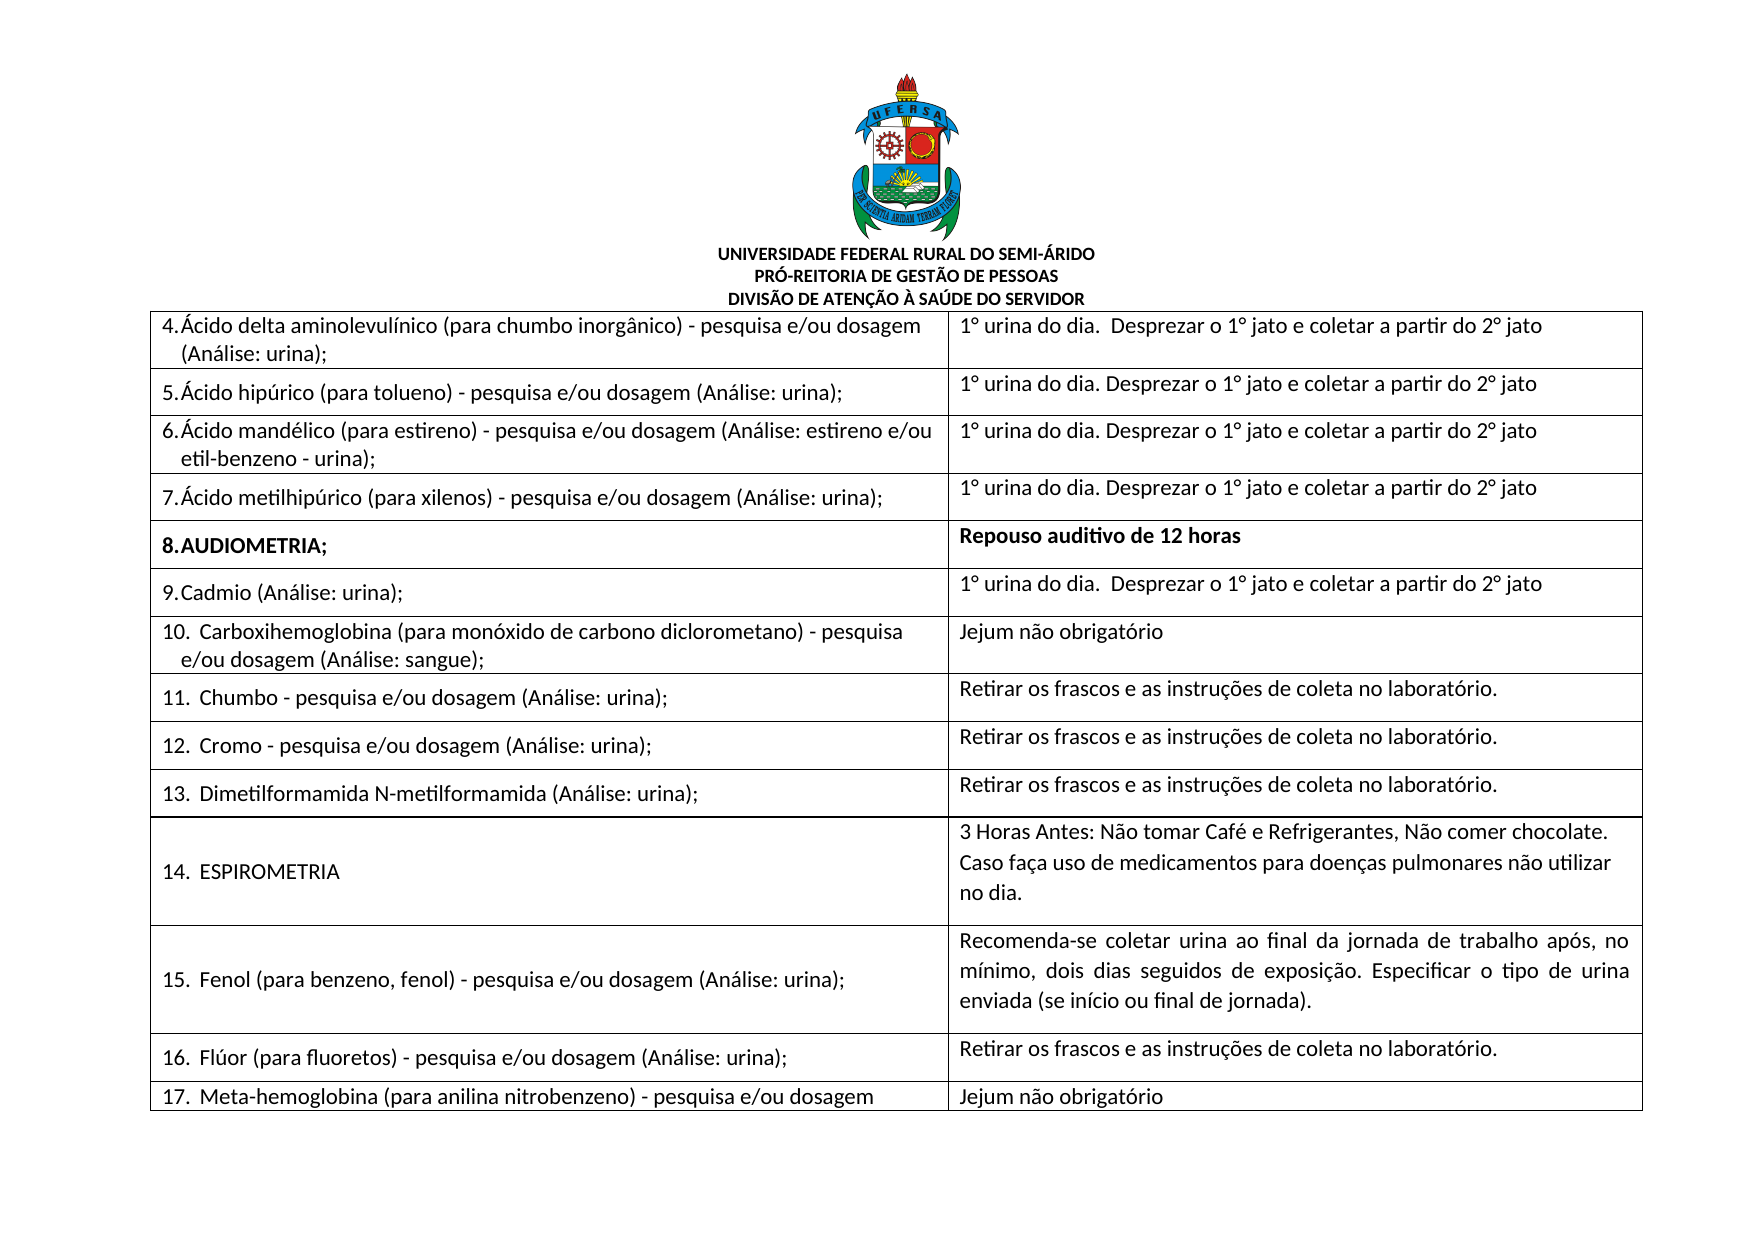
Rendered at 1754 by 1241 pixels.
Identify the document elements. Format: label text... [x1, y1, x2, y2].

table_cell Ácido metilhipúrico (para xilenos) - pesquisa e/ou dosagem (Análise: urina); [151, 474, 948, 520]
table_cell 1° urina do dia. Desprezar o 1° jato e coletar a partir do 2° jato [949, 416, 1642, 472]
table_cell Recomenda-se coletar urina ao final da jornada de trabalho após, no mínimo, dois dias seguidos de exposição. Especificar o tipo de urina enviada (se início ou final de jornada). [949, 926, 1642, 1033]
table_cell 3 Horas Antes: Não tomar Café e Refrigerantes, Não comer chocolate. Caso faça uso de medicamentos para doenças pulmonares não utilizar no dia. [949, 818, 1642, 925]
table_cell Retirar os frascos e as instruções de coleta no laboratório. [949, 674, 1642, 721]
table_cell Retirar os frascos e as instruções de coleta no laboratório. [949, 722, 1642, 769]
table_cell Carboxihemoglobina (para monóxido de carbono diclorometano) - pesquisa e/ou dosagem (Análise: sangue); [151, 617, 948, 673]
table_cell Cromo - pesquisa e/ou dosagem (Análise: urina); [151, 722, 948, 769]
table_cell 1° urina do dia. Desprezar o 1° jato e coletar a partir do 2° jato [949, 312, 1642, 368]
picture [852, 73, 961, 211]
table_cell Flúor (para fluoretos) - pesquisa e/ou dosagem (Análise: urina); [151, 1034, 948, 1081]
table_cell 1° urina do dia. Desprezar o 1° jato e coletar a partir do 2° jato [949, 569, 1642, 616]
table_cell Ácido hipúrico (para tolueno) - pesquisa e/ou dosagem (Análise: urina); [151, 369, 948, 415]
table_cell Repouso auditivo de 12 horas [949, 521, 1642, 568]
table_cell Dimetilformamida N-metilformamida (Análise: urina); [151, 770, 948, 816]
table_cell Ácido mandélico (para estireno) - pesquisa e/ou dosagem (Análise: estireno e/ou etil-benzeno - urina); [151, 416, 948, 472]
table_cell Jejum não obrigatório [949, 1082, 1642, 1110]
table_cell 1° urina do dia. Desprezar o 1° jato e coletar a partir do 2° jato [949, 474, 1642, 520]
table_cell Chumbo - pesquisa e/ou dosagem (Análise: urina); [151, 674, 948, 721]
picture [852, 190, 961, 242]
table_cell Ácido delta aminolevulínico (para chumbo inorgânico) - pesquisa e/ou dosagem (Análise: urina); [151, 312, 948, 368]
table_cell Fenol (para benzeno, fenol) - pesquisa e/ou dosagem (Análise: urina); [151, 926, 948, 1033]
table_cell Meta-hemoglobina (para anilina nitrobenzeno) - pesquisa e/ou dosagem (Análise: sangue); [151, 1082, 948, 1110]
table_cell Retirar os frascos e as instruções de coleta no laboratório. [949, 1034, 1642, 1081]
table_cell Cadmio (Análise: urina); [151, 569, 948, 616]
table_cell Retirar os frascos e as instruções de coleta no laboratório. [949, 770, 1642, 816]
table_cell AUDIOMETRIA; [151, 521, 948, 568]
table_cell 1° urina do dia. Desprezar o 1° jato e coletar a partir do 2° jato [949, 369, 1642, 415]
table_cell ESPIROMETRIA [151, 818, 948, 925]
table_cell Jejum não obrigatório [949, 617, 1642, 673]
